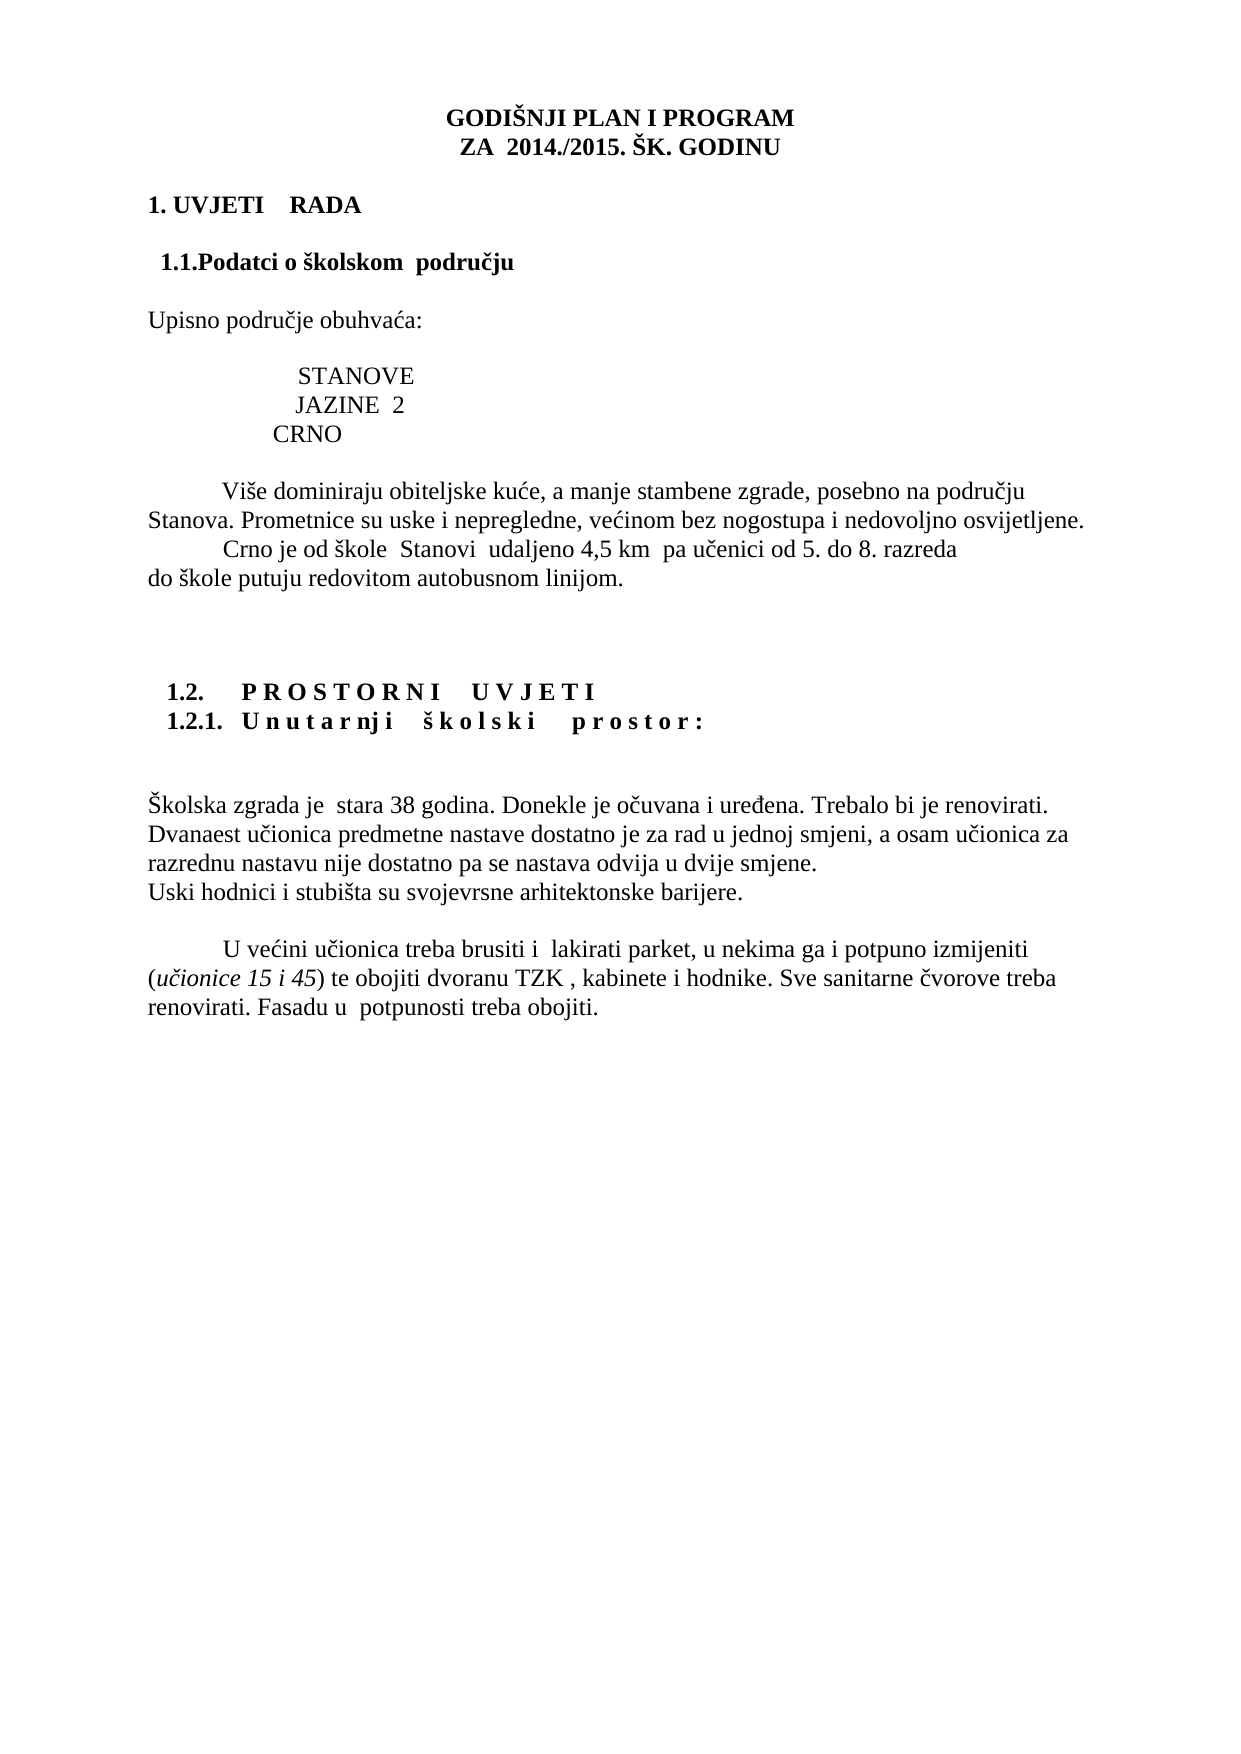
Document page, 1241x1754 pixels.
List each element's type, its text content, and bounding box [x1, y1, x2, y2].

text CRNO [148, 419, 1093, 448]
text Školska zgrada je stara 38 godina. Donekle je očuvana i uređena. Trebalo bi je renovirati. Dvanaest učionica predmetne nastave dostatno je za rad u jednoj smjeni, a osam učionica za razrednu nastavu nije dostatno pa se nastava odvija u dvije smjene. [148, 791, 1093, 877]
text Više dominiraju obiteljske kuće, a manje stambene zgrade, posebno na području Stanova. Prometnice su uske i nepregledne, većinom bez nogostupa i nedovoljno osvijetljene. [148, 476, 1093, 534]
text 1. UVJETI RADA [148, 190, 1093, 218]
text STANOVE [223, 361, 1093, 390]
text 1.1.Podatci o školskom području [148, 247, 1093, 276]
text Uski hodnici i stubišta su svojevrsne arhitektonske barijere. [148, 877, 1093, 906]
text GODIŠNJI PLAN I PROGRAM [148, 103, 1093, 132]
text ZA 2014./2015. ŠK. GODINU [148, 132, 1093, 161]
text do škole putuju redovitom autobusnom linijom. [148, 563, 1093, 591]
text Crno je od škole Stanovi udaljeno pa učenici od 5. do 8. razreda [148, 534, 1093, 563]
text Upisno područje obuhvaća: [148, 305, 1093, 333]
text JAZINE 2 [148, 390, 1093, 419]
text 1.2.1. U n u t a r nj i š k o l s k i p r o s t o r : [148, 706, 1093, 734]
text U većini učionica treba brusiti i lakirati parket, u nekima ga i potpuno izmijeniti (učionice 15 i 45) te obojiti dvoranu TZK , kabinete i hodnike. Sve sanitarne čvorove treba renovirati. Fasadu u potpunosti treba obojiti. [148, 934, 1093, 1021]
text 1.2. P R O S T O R N I U V J E T I [148, 677, 1093, 706]
